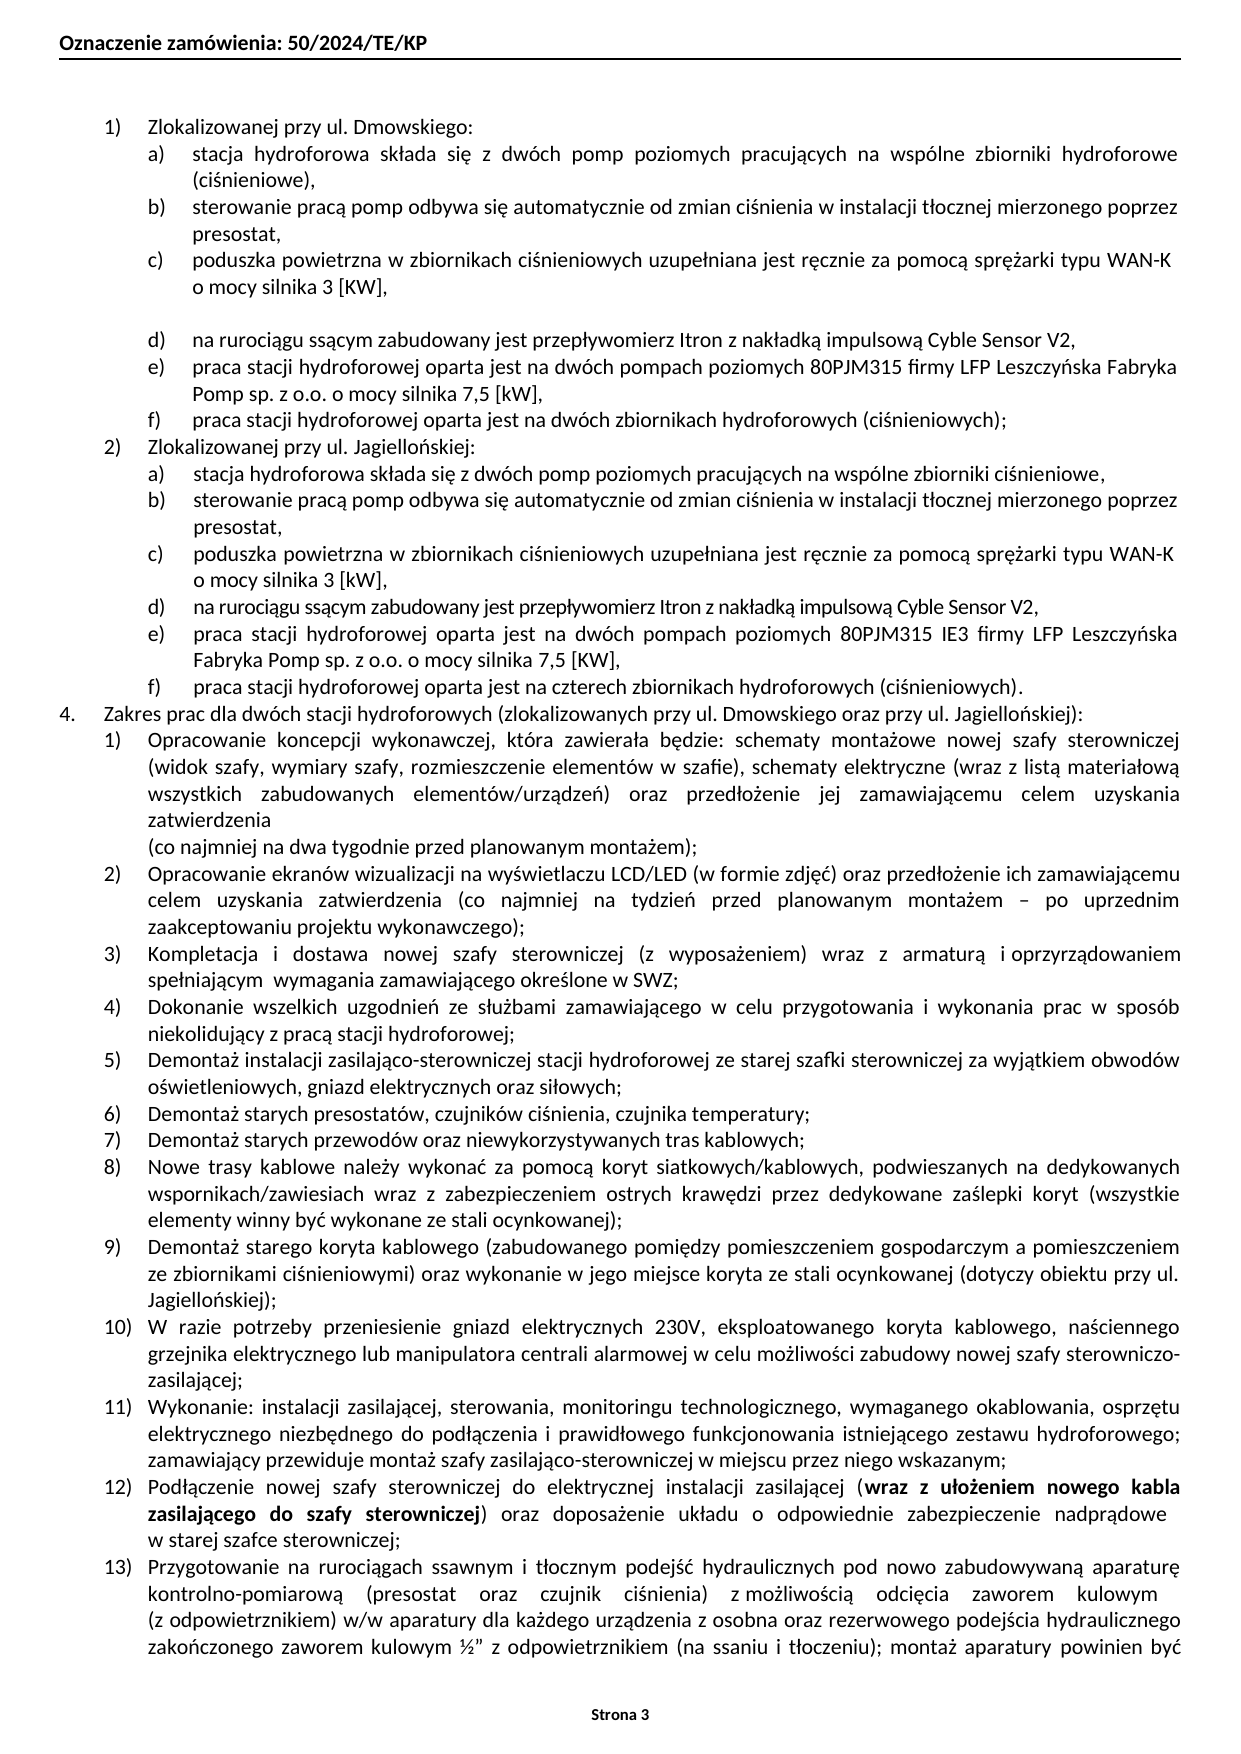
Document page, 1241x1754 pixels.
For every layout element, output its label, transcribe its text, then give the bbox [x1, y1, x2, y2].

list praca stacji hydroforowej oparta jest na czterech zbiornikach hydroforowych (ciśnieniowych). [148, 673, 1179, 700]
list praca stacji hydroforowej oparta jest na dwóch pompach poziomych 80PJM315 firmy LFP Leszczyńska Fabryka Pomp sp. z o.o. o mocy silnika 7,5 [kW], [148, 353, 1179, 406]
list Wykonanie: instalacji zasilającej, sterowania, monitoringu technologicznego, wymaganego okablowania, osprzętu elektrycznego niezbędnego do podłączenia i prawidłowego funkcjonowania istniejącego zestawu hydroforowego; zamawiający przewiduje montaż szafy zasilająco-sterowniczej w miejscu przez niego wskazanym; [103, 1393, 1181, 1473]
list stacja hydroforowa składa się z dwóch pomp poziomych pracujących na wspólne zbiorniki ciśnieniowe, [148, 460, 1179, 486]
list Zlokalizowanej przy ul. Dmowskiego: [103, 113, 1181, 140]
list na rurociągu ssącym zabudowany jest przepływomierz Itron z nakładką impulsową Cyble Sensor V2, [148, 593, 1181, 620]
list Opracowanie ekranów wizualizacji na wyświetlaczu LCD/LED (w formie zdjęć) oraz przedłożenie ich zamawiającemu celem uzyskania zatwierdzenia (co najmniej na tydzień przed planowanym montażem – po uprzednim zaakceptowaniu projektu wykonawczego); [103, 860, 1181, 940]
list Podłączenie nowej szafy sterowniczej do elektrycznej instalacji zasilającej (wraz z ułożeniem nowego kabla zasilającego do szafy sterowniczej) oraz doposażenie układu o odpowiednie zabezpieczenie nadprądowe w starej szafce sterowniczej; [103, 1473, 1181, 1553]
list sterowanie pracą pomp odbywa się automatycznie od zmian ciśnienia w instalacji tłocznej mierzonego poprzez presostat, [148, 486, 1179, 540]
list poduszka powietrzna w zbiornikach ciśnieniowych uzupełniana jest ręcznie za pomocą sprężarki typu WAN-K o mocy silnika 3 [kW], [148, 540, 1181, 593]
list praca stacji hydroforowej oparta jest na dwóch zbiornikach hydroforowych (ciśnieniowych); [148, 406, 1181, 433]
list Nowe trasy kablowe należy wykonać za pomocą koryt siatkowych/kablowych, podwieszanych na dedykowanych wspornikach/zawiesiach wraz z zabezpieczeniem ostrych krawędzi przez dedykowane zaślepki koryt (wszystkie elementy winny być wykonane ze stali ocynkowanej); [103, 1153, 1181, 1233]
list poduszka powietrzna w zbiornikach ciśnieniowych uzupełniana jest ręcznie za pomocą sprężarki typu WAN-K o mocy silnika 3 [KW], [148, 246, 1179, 300]
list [103, 1553, 1181, 1660]
list Demontaż starych presostatów, czujników ciśnienia, czujnika temperatury; [103, 1100, 1181, 1126]
list stacja hydroforowa składa się z dwóch pomp poziomych pracujących na wspólne zbiorniki hydroforowe (ciśnieniowe), [148, 140, 1179, 193]
list praca stacji hydroforowej oparta jest na dwóch pompach poziomych 80PJM315 IE3 firmy LFP Leszczyńska Fabryka Pomp sp. z o.o. o mocy silnika 7,5 [KW], [148, 620, 1179, 673]
list W razie potrzeby przeniesienie gniazd elektrycznych 230V, eksploatowanego koryta kablowego, naściennego grzejnika elektrycznego lub manipulatora centrali alarmowej w celu możliwości zabudowy nowej szafy sterowniczo-zasilającej; [103, 1313, 1181, 1393]
list na rurociągu ssącym zabudowany jest przepływomierz Itron z nakładką impulsową Cyble Sensor V2, [148, 326, 1179, 353]
list Demontaż instalacji zasilająco-sterowniczej stacji hydroforowej ze starej szafki sterowniczej za wyjątkiem obwodów oświetleniowych, gniazd elektrycznych oraz siłowych; [103, 1046, 1181, 1100]
list Demontaż starego koryta kablowego (zabudowanego pomiędzy pomieszczeniem gospodarczym a pomieszczeniem ze zbiornikami ciśnieniowymi) oraz wykonanie w jego miejsce koryta ze stali ocynkowanej (dotyczy obiektu przy ul. Jagiellońskiej); [103, 1233, 1181, 1313]
list Dokonanie wszelkich uzgodnień ze służbami zamawiającego w celu przygotowania i wykonania prac w sposób niekolidujący z pracą stacji hydroforowej; [103, 993, 1181, 1046]
list Demontaż starych przewodów oraz niewykorzystywanych tras kablowych; [103, 1126, 1181, 1153]
list Kompletacja i dostawa nowej szafy sterowniczej (z wyposażeniem) wraz z armaturą i oprzyrządowaniem spełniającym wymagania zamawiającego określone w SWZ; [103, 940, 1181, 993]
list Zlokalizowanej przy ul. Jagiellońskiej: [103, 433, 1181, 460]
list sterowanie pracą pomp odbywa się automatycznie od zmian ciśnienia w instalacji tłocznej mierzonego poprzez presostat, [148, 193, 1179, 246]
list Opracowanie koncepcji wykonawczej, która zawierała będzie: schematy montażowe nowej szafy sterowniczej (widok szafy, wymiary szafy, rozmieszczenie elementów w szafie), schematy elektryczne (wraz z listą materiałową wszystkich zabudowanych elementów/urządzeń) oraz przedłożenie jej zamawiającemu celem uzyskania zatwierdzenia (co najmniej na dwa tygodnie przed planowanym montażem); [103, 726, 1181, 860]
list Zakres prac dla dwóch stacji hydroforowych (zlokalizowanych przy ul. Dmowskiego oraz przy ul. Jagiellońskiej): [59, 700, 1181, 726]
